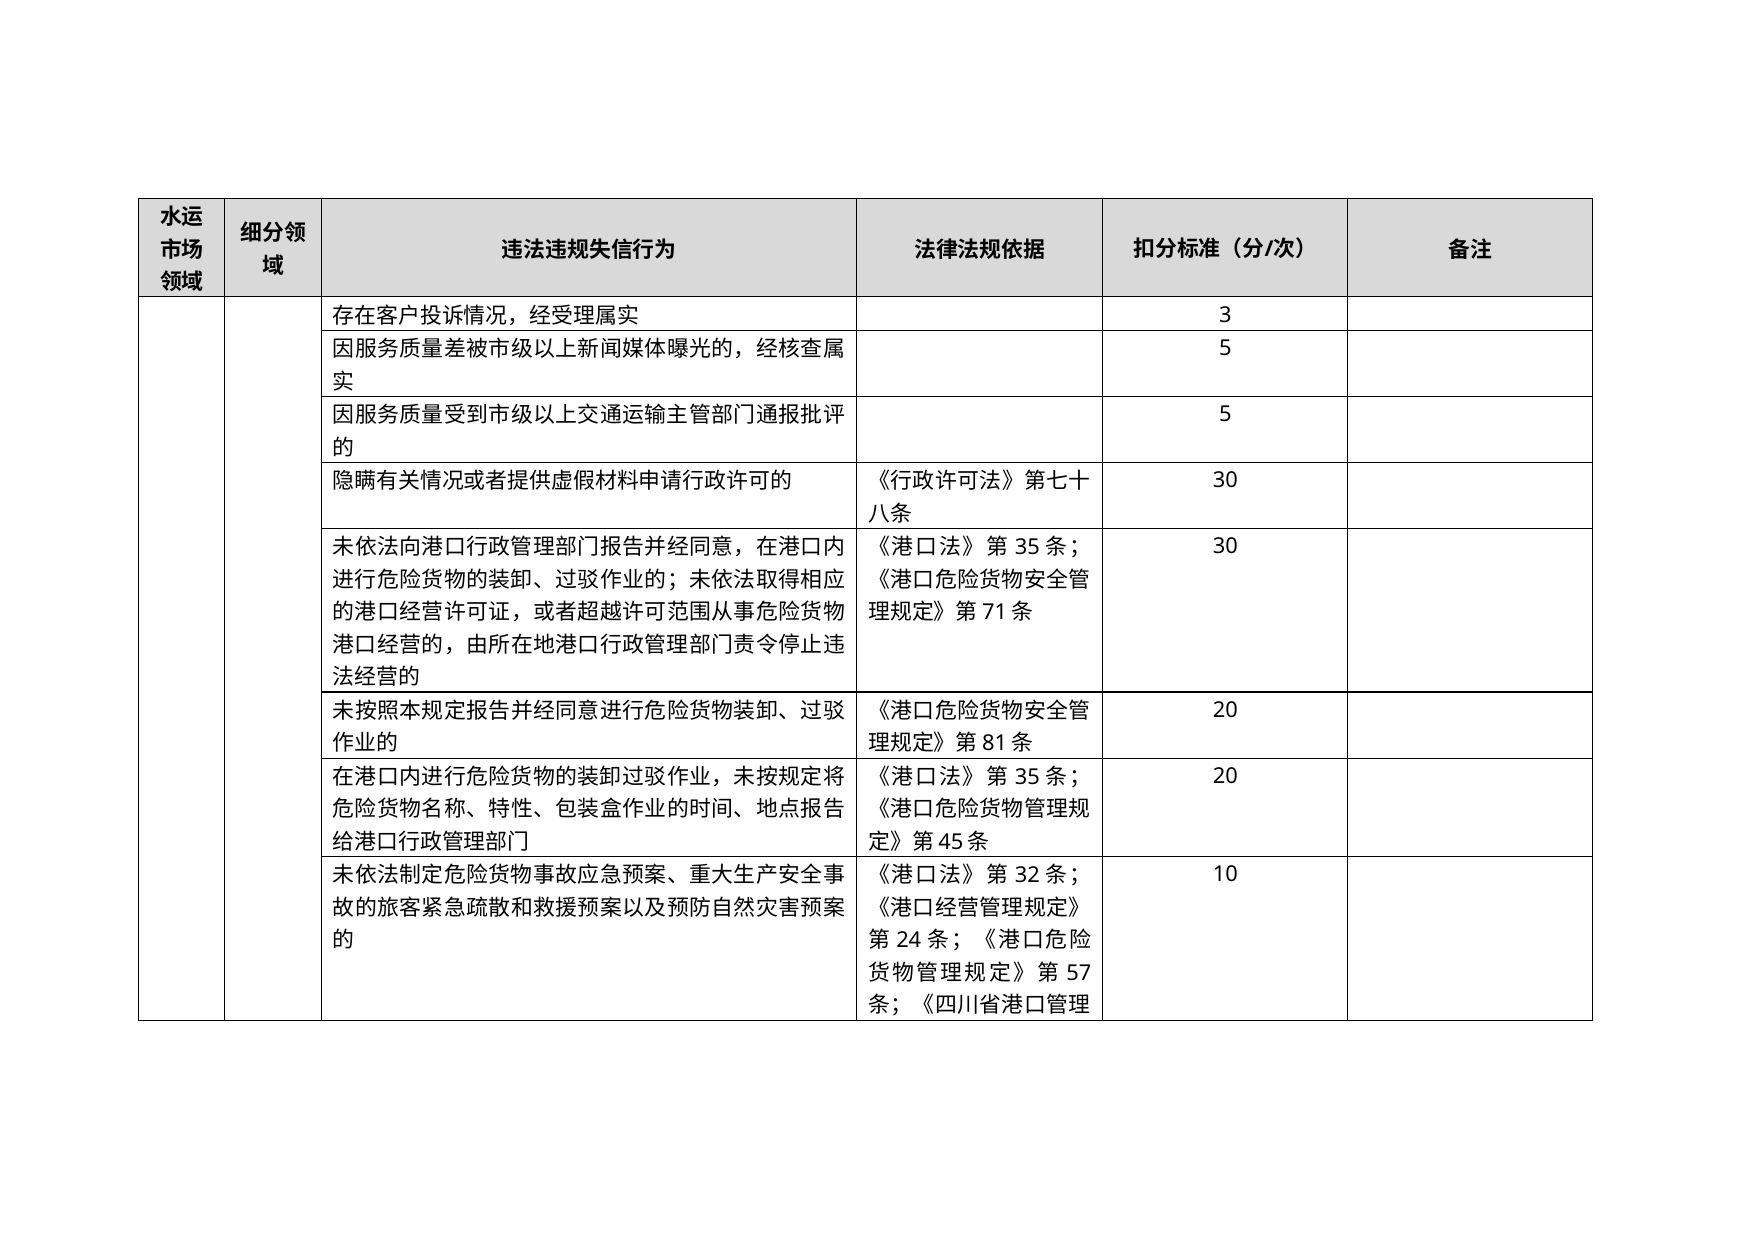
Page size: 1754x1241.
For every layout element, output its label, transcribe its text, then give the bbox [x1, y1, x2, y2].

table_cell [857, 297, 1102, 330]
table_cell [857, 857, 1102, 1019]
table_cell 因服务质量差被市级以上新闻媒体曝光的，经核查属实 [322, 331, 856, 396]
table_cell 存在客户投诉情况，经受理属实 [322, 297, 856, 330]
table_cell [322, 857, 856, 1019]
table_cell [1348, 759, 1592, 856]
table_cell 隐瞒有关情况或者提供虚假材料申请行政许可的 [322, 463, 856, 528]
table_cell [857, 397, 1102, 462]
table_cell 3 [1103, 297, 1347, 330]
table_header 细分领域 [225, 199, 321, 296]
table_cell 20 [1103, 759, 1347, 856]
table_header 法律法规依据 [857, 199, 1102, 296]
table_cell 30 [1103, 529, 1347, 691]
table_cell 5 [1103, 331, 1347, 396]
table_header 备注 [1348, 199, 1592, 296]
table_header 违法违规失信行为 [322, 199, 856, 296]
table_cell 《港口危险货物安全管理规定》第81条 [857, 693, 1102, 757]
table_cell 因服务质量受到市级以上交通运输主管部门通报批评的 [322, 397, 856, 462]
table_cell 30 [1103, 463, 1347, 528]
table_cell 未依法向港口行政管理部门报告并经同意，在港口内进行危险货物的装卸、过驳作业的；未依法取得相应的港口经营许可证，或者超越许可范围从事危险货物港口经营的，由所在地港口行政管理部门责令停止违法经营的 [322, 529, 856, 691]
table_cell [1348, 297, 1592, 330]
table_cell [1348, 331, 1592, 396]
table_cell [857, 331, 1102, 396]
table_header 水运市场领域 [139, 199, 224, 296]
table_cell 在港口内进行危险货物的装卸过驳作业，未按规定将危险货物名称、特性、包装盒作业的时间、地点报告给港口行政管理部门 [322, 759, 856, 856]
table_cell 《港口法》第35条；《港口危险货物管理规定》第45条 [857, 759, 1102, 856]
table_cell [1348, 529, 1592, 691]
table_cell 未按照本规定报告并经同意进行危险货物装卸、过驳作业的 [322, 693, 856, 757]
table_cell [1348, 693, 1592, 757]
table_cell [1348, 397, 1592, 462]
table_cell 10 [1103, 857, 1347, 1019]
table_cell 5 [1103, 397, 1347, 462]
table_cell 20 [1103, 693, 1347, 757]
table_header 扣分标准（分/次） [1103, 199, 1347, 296]
table_cell [1348, 857, 1592, 1019]
table_cell [1348, 463, 1592, 528]
table_cell 《行政许可法》第七十八条 [857, 463, 1102, 528]
table_cell 《港口法》第35条；《港口危险货物安全管理规定》第71条 [857, 529, 1102, 691]
